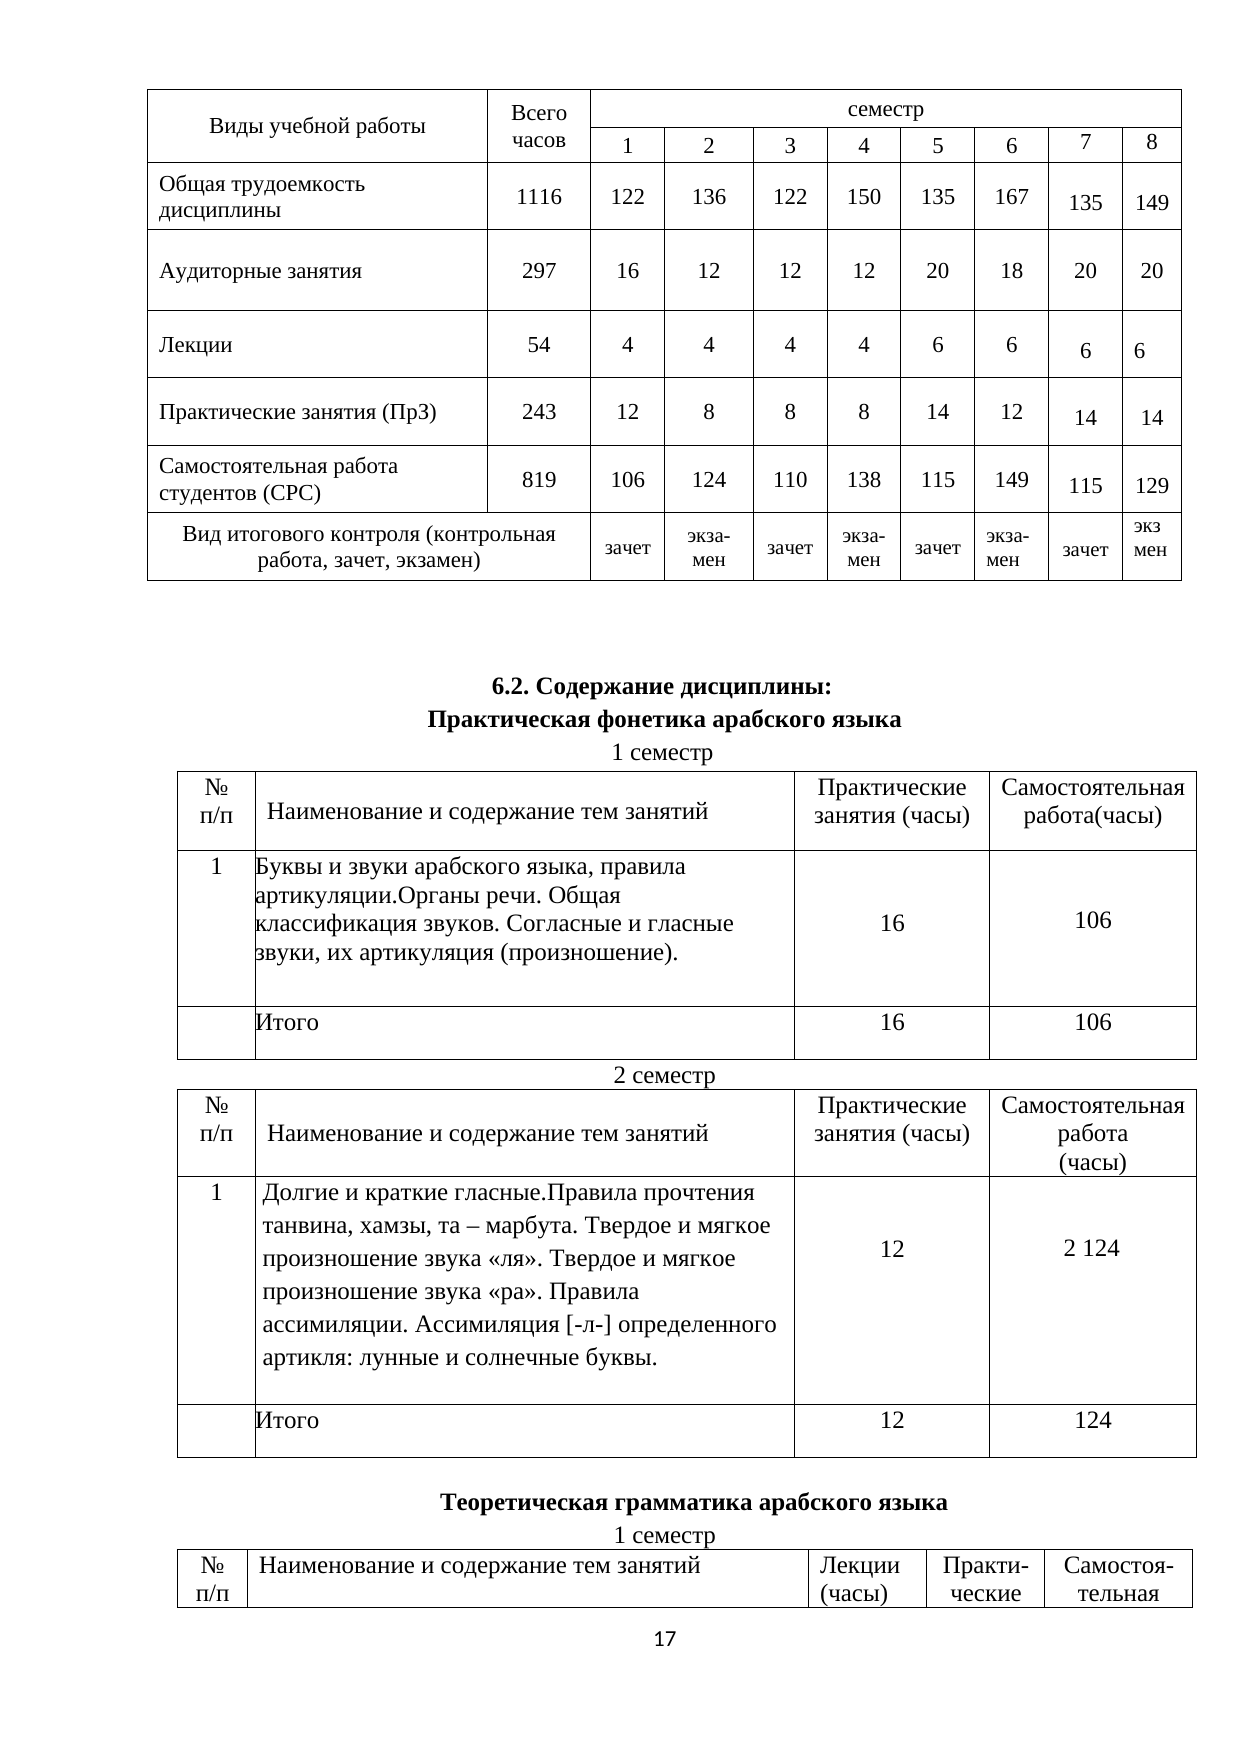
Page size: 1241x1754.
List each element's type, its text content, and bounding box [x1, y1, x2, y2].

table_cell 14 [1049, 378, 1122, 445]
table_cell Лекции [148, 311, 487, 377]
table_cell зачет [754, 513, 827, 580]
table_cell 124 [990, 1405, 1196, 1457]
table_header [1045, 1550, 1192, 1607]
table_cell 122 [591, 163, 664, 229]
table_cell 110 [754, 446, 827, 512]
table_header Практические занятия (часы) [795, 772, 989, 850]
table_cell 12 [665, 230, 753, 309]
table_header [248, 1550, 808, 1607]
table_cell 12 [975, 378, 1048, 445]
table_header № п/п [178, 772, 255, 850]
table_cell 8 [665, 378, 753, 445]
table_cell 115 [901, 446, 974, 512]
text 1 семестр [177, 1520, 1152, 1549]
table_cell 122 [754, 163, 827, 229]
table_cell 8 [828, 378, 900, 445]
table_header Виды учебной работы [148, 90, 487, 162]
table_cell 819 [488, 446, 590, 512]
table_cell 124 [665, 446, 753, 512]
table_cell экза-мен [665, 513, 753, 580]
table_cell 14 [901, 378, 974, 445]
table_cell 136 [665, 163, 753, 229]
table_cell Общая трудоемкость дисциплины [148, 163, 487, 229]
table_cell 167 [975, 163, 1048, 229]
table_cell 16 [795, 1007, 989, 1059]
table_header Наименование и содержание тем занятий [256, 1090, 794, 1176]
table_cell зачет [591, 513, 664, 580]
table_cell 150 [828, 163, 900, 229]
table_cell 6 [1123, 311, 1181, 377]
table_cell 135 [1049, 163, 1122, 229]
table_cell 5 [901, 128, 974, 162]
table_cell 8 [1123, 128, 1181, 162]
table_cell экзмен [1123, 513, 1181, 580]
table_header Практические занятия (часы) [795, 1090, 989, 1176]
table_cell 106 [591, 446, 664, 512]
table_cell экза-мен [828, 513, 900, 580]
text 2 семестр [177, 1060, 1152, 1089]
table_cell 20 [1123, 230, 1181, 309]
table_header Всего часов [488, 90, 590, 162]
table_cell экза-мен [975, 513, 1048, 580]
table_cell Вид итогового контроля (контрольная работа, зачет, экзамен) [148, 513, 590, 580]
table_cell 149 [1123, 163, 1181, 229]
table_cell Практические занятия (ПрЗ) [148, 378, 487, 445]
table_cell Буквы и звуки арабского языка, правила артикуляции.Органы речи. Общая классификация звуков. Согласные и гласные звуки, их артикуляция (произношение). [256, 851, 794, 1006]
table_cell 4 [665, 311, 753, 377]
table_cell 12 [795, 1405, 989, 1457]
table_header Наименование и содержание тем занятий [256, 772, 794, 850]
table_cell 2 [665, 128, 753, 162]
text 1 семестр [172, 737, 1152, 766]
table_cell 2 124 [990, 1177, 1196, 1404]
table_cell [178, 1405, 255, 1457]
table_cell Долгие и краткие гласные.Правила прочтения танвина, хамзы, та – марбута. Твердое и мягкое произношение звука «ля». Твердое и мягкое произношение звука «ра». Правила ассимиляции. Ассимиляция [-л-] определенного артикля: лунные и солнечные буквы. [256, 1177, 794, 1404]
table_cell 7 [1049, 128, 1122, 162]
table_cell 14 [1123, 378, 1181, 445]
table_cell 20 [1049, 230, 1122, 309]
table_header № п/п [178, 1090, 255, 1176]
table_cell [178, 1007, 255, 1059]
table_cell 4 [828, 311, 900, 377]
table_header Самостоятельная работа (часы) [990, 1090, 1196, 1176]
text 6.2. Содержание дисциплины: [172, 671, 1152, 700]
table_cell Аудиторные занятия [148, 230, 487, 309]
table_cell Итого [256, 1007, 794, 1059]
table_cell зачет [901, 513, 974, 580]
table_cell 149 [975, 446, 1048, 512]
table_cell 297 [488, 230, 590, 309]
table_header Самостоятельная работа(часы) [990, 772, 1196, 850]
table_cell 54 [488, 311, 590, 377]
text Теоретическая грамматика арабского языка [177, 1487, 1152, 1516]
table_header семестр [591, 90, 1181, 127]
table_cell 106 [990, 1007, 1196, 1059]
table_cell 3 [754, 128, 827, 162]
table_cell 4 [591, 311, 664, 377]
table_cell 12 [795, 1177, 989, 1404]
table_cell 1 [178, 1177, 255, 1404]
table_cell 135 [901, 163, 974, 229]
table_cell 6 [975, 311, 1048, 377]
table_cell 16 [591, 230, 664, 309]
table_cell 1 [591, 128, 664, 162]
table_cell 1 [178, 851, 255, 1006]
table_cell 6 [901, 311, 974, 377]
table_cell 138 [828, 446, 900, 512]
table_header № п/п [178, 1550, 247, 1607]
table_cell Самостоятельная работа студентов (СРС) [148, 446, 487, 512]
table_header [927, 1550, 1044, 1607]
table_cell 12 [828, 230, 900, 309]
table_cell 4 [828, 128, 900, 162]
table_cell 129 [1123, 446, 1181, 512]
text Практическая фонетика арабского языка [177, 704, 1152, 733]
table_cell 8 [754, 378, 827, 445]
table_cell 243 [488, 378, 590, 445]
table_cell 12 [591, 378, 664, 445]
table_cell 106 [990, 851, 1196, 1006]
table_cell 6 [975, 128, 1048, 162]
table_header Лекции (часы) [809, 1550, 926, 1607]
table_cell 20 [901, 230, 974, 309]
table_cell 16 [795, 851, 989, 1006]
table_cell зачет [1049, 513, 1122, 580]
table_cell 12 [754, 230, 827, 309]
table_cell 1116 [488, 163, 590, 229]
table_cell Итого [256, 1405, 794, 1457]
table_cell 115 [1049, 446, 1122, 512]
table_cell 4 [754, 311, 827, 377]
table_cell 6 [1049, 311, 1122, 377]
table_cell 18 [975, 230, 1048, 309]
